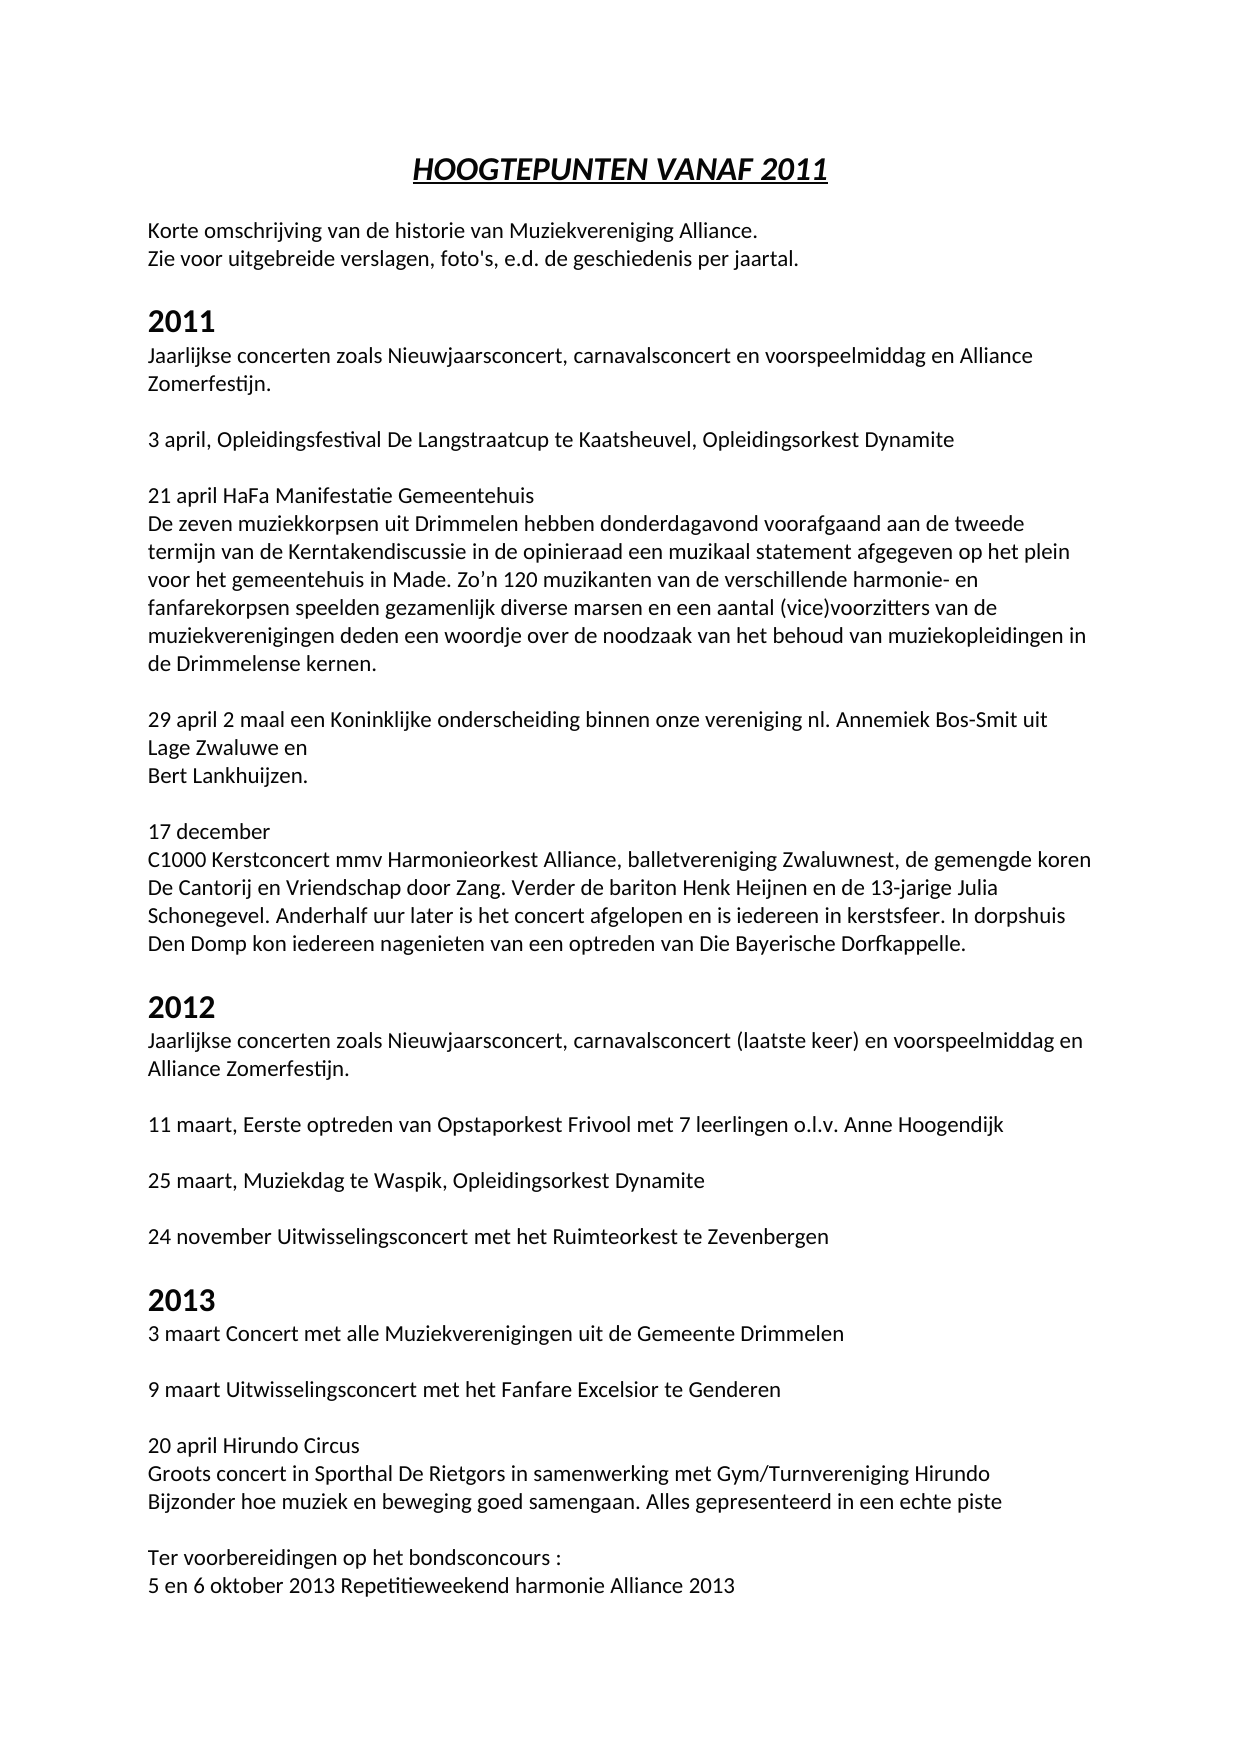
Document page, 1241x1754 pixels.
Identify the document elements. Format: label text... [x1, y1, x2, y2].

text 20 april Hirundo Circus [148, 1431, 1093, 1459]
text 25 maart, Muziekdag te Waspik, Opleidingsorkest Dynamite [148, 1166, 1093, 1194]
text C1000 Kerstconcert mmv Harmonieorkest Alliance, balletvereniging Zwaluwnest, de gemengde koren De Cantorij en Vriendschap door Zang. Verder de bariton Henk Heijnen en de 13-jarige Julia Schonegevel. Anderhalf uur later is het concert afgelopen en is iedereen in kerstsfeer. In dorpshuis Den Domp kon iedereen nagenieten van een optreden van Die Bayerische Dorfkappelle. [148, 846, 1093, 958]
text 3 april, Opleidingsfestival De Langstraatcup te Kaatsheuvel, Opleidingsorkest Dynamite [148, 425, 1093, 453]
text Groots concert in Sporthal De Rietgors in samenwerking met Gym/Turnvereniging Hirundo [148, 1459, 1093, 1487]
text 2011 [148, 300, 1093, 341]
text 29 april 2 maal een Koninklijke onderscheiding binnen onze vereniging nl. Annemiek Bos-Smit uit Lage Zwaluwe en [148, 705, 1093, 761]
text Alliance Zomerfestijn. [148, 1054, 1093, 1082]
text HOOGTEPUNTEN VANAF 2011 [148, 148, 1093, 188]
text 24 november Uitwisselingsconcert met het Ruimteorkest te Zevenbergen [148, 1222, 1093, 1251]
text Jaarlijkse concerten zoals Nieuwjaarsconcert, carnavalsconcert (laatste keer) en voorspeelmiddag en [148, 1026, 1093, 1054]
text 9 maart Uitwisselingsconcert met het Fanfare Excelsior te Genderen [148, 1375, 1093, 1403]
text 2013 [148, 1278, 1093, 1319]
text 2012 [148, 986, 1093, 1026]
text 3 maart Concert met alle Muziekverenigingen uit de Gemeente Drimmelen [148, 1319, 1093, 1347]
text 11 maart, Eerste optreden van Opstaporkest Frivool met 7 leerlingen o.l.v. Anne Hoogendijk [148, 1110, 1093, 1138]
text Korte omschrijving van de historie van Muziekvereniging Alliance. [148, 216, 1093, 244]
text Ter voorbereidingen op het bondsconcours : [148, 1543, 1093, 1571]
text Jaarlijkse concerten zoals Nieuwjaarsconcert, carnavalsconcert en voorspeelmiddag en Alliance Zomerfestijn. [148, 341, 1093, 397]
text Zie voor uitgebreide verslagen, foto's, e.d. de geschiedenis per jaartal. [148, 244, 1093, 272]
text De zeven muziekkorpsen uit Drimmelen hebben donderdagavond voorafgaand aan de tweede termijn van de Kerntakendiscussie in de opinieraad een muzikaal statement afgegeven op het plein voor het gemeentehuis in Made. Zo’n 120 muzikanten van de verschillende harmonie- en fanfarekorpsen speelden gezamenlijk diverse marsen en een aantal (vice)voorzitters van de muziekverenigingen deden een woordje over de noodzaak van het behoud van muziekopleidingen in de Drimmelense kernen. [148, 509, 1093, 677]
text 17 december [148, 817, 1093, 846]
text 5 en 6 oktober 2013 Repetitieweekend harmonie Alliance 2013 [148, 1571, 1093, 1599]
text Bert Lankhuijzen. [148, 761, 1093, 789]
text 21 april HaFa Manifestatie Gemeentehuis [148, 481, 1093, 509]
text Bijzonder hoe muziek en beweging goed samengaan. Alles gepresenteerd in een echte piste [148, 1487, 1093, 1515]
